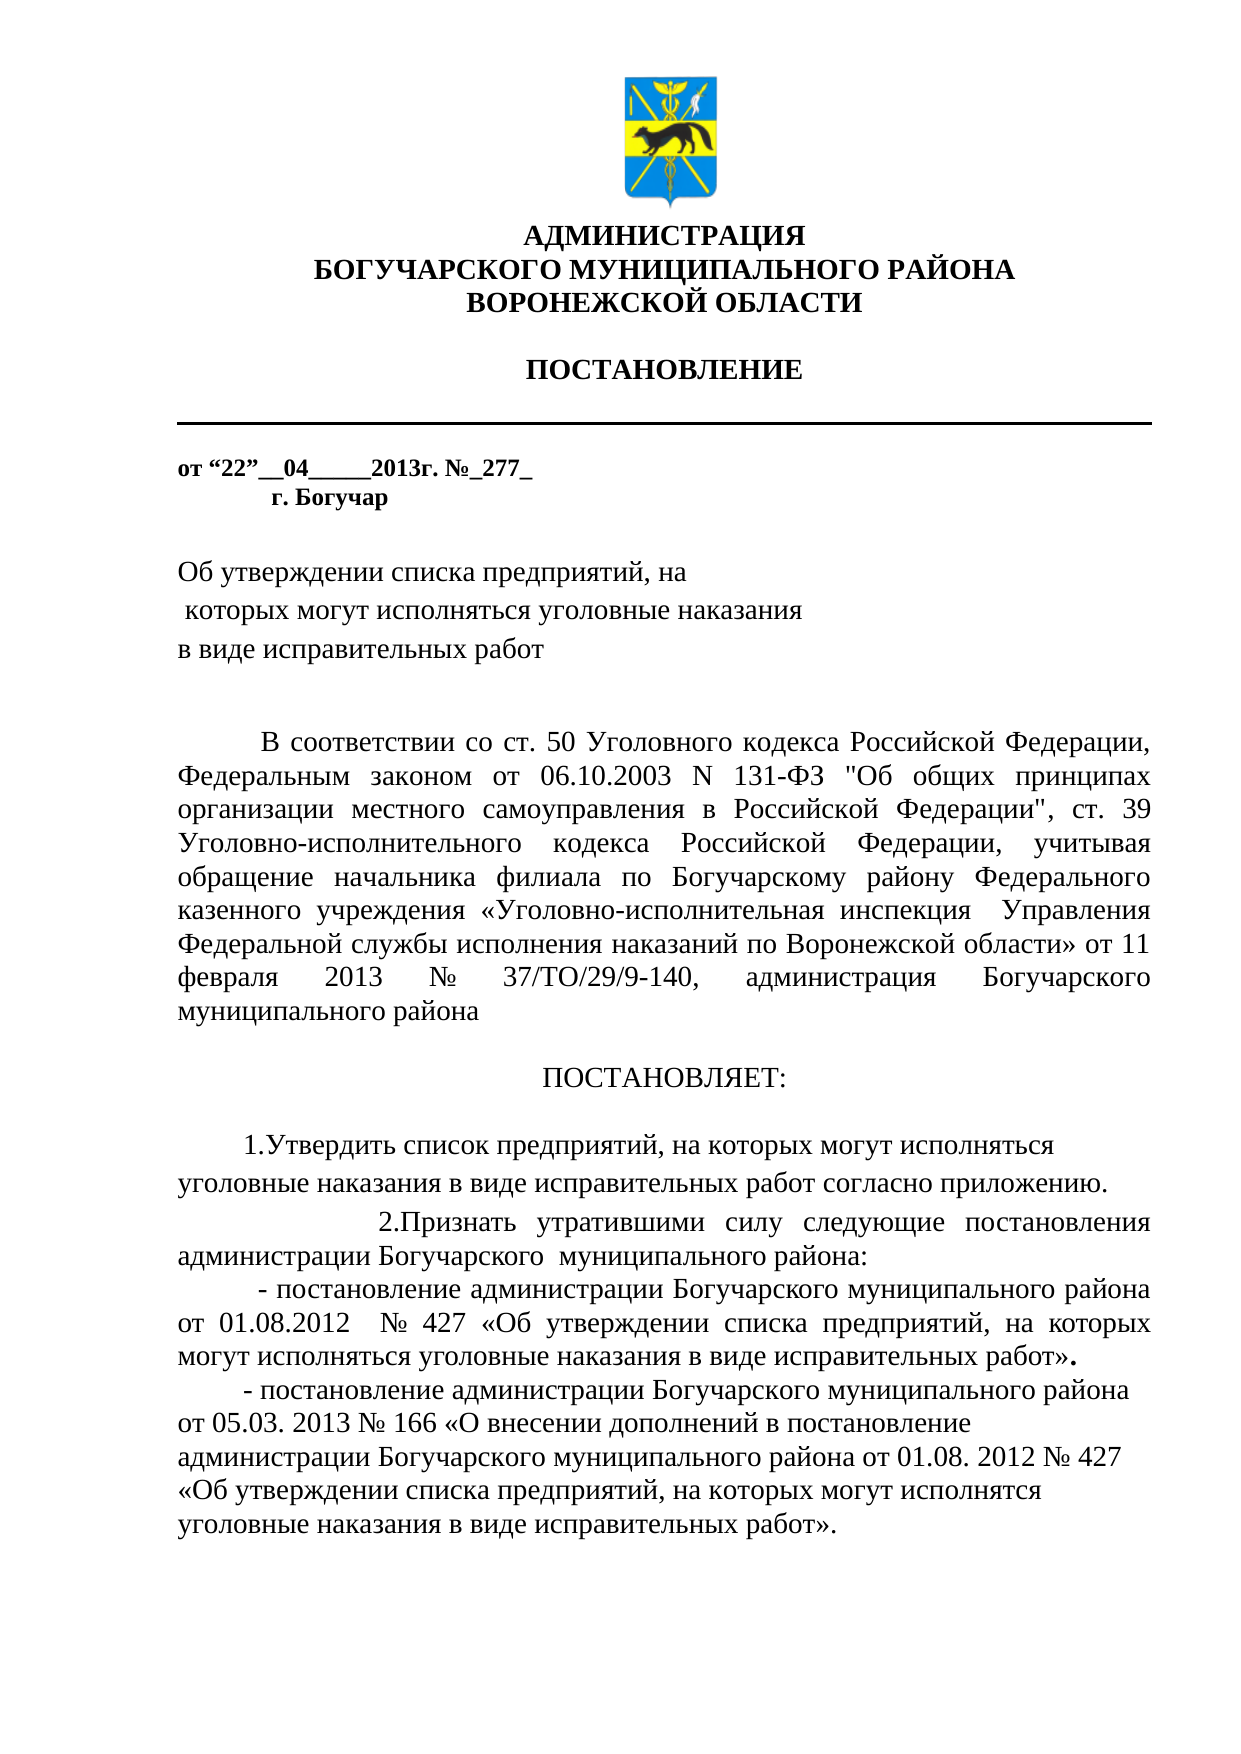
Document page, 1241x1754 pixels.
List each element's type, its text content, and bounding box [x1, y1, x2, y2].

text ВОРОНЕЖСКОЙ ОБЛАСТИ [177, 285, 1152, 319]
title 2.Признать утратившими силу следующие постановления администрации Богучарского муниципального района: [177, 1204, 1152, 1271]
text В соответствии со ст. 50 Уголовного кодекса Российской Федерации, Федеральным законом от 06.10.2003 N 131-ФЗ "Об общих принципах организации местного самоуправления в Российской Федерации", ст. 39 Уголовно-исполнительного кодекса Российской Федерации, учитывая обращение начальника филиала по Богучарскому району Федерального казенного учреждения «Уголовно-исполнительная инспекция Управления Федеральной службы исполнения наказаний по Воронежской области» от 11 февраля 2013 № 37/ТО/29/9-140, администрация Богучарского муниципального района [177, 724, 1152, 1026]
text ПОСТАНОВЛЯЕТ: [177, 1060, 1152, 1093]
text АДМИНИСТРАЦИЯ [177, 218, 1152, 252]
text в виде исправительных работ [177, 631, 1152, 664]
text которых могут исполняться уголовные наказания [177, 592, 1152, 626]
text Об утверждении списка предприятий, на [177, 554, 1152, 587]
text г. Богучар [177, 482, 1152, 511]
text БОГУЧАРСКОГО МУНИЦИПАЛЬНОГО РАЙОНА [177, 252, 1152, 285]
text - постановление администрации Богучарского муниципального района от 05.03. 2013 № 166 «О внесении дополнений в постановление администрации Богучарского муниципального района от 01.08. 2012 № 427 «Об утверждении списка предприятий, на которых могут исполнятся уголовные наказания в виде исправительных работ». [177, 1372, 1152, 1539]
text ПОСТАНОВЛЕНИЕ [177, 352, 1152, 386]
title - постановление администрации Богучарского муниципального района от 01.08.2012 № 427 «Об утверждении списка предприятий, на которых могут исполняться уголовные наказания в виде исправительных работ». [177, 1271, 1152, 1372]
text от “22”__04_____2013г. №_277_ [177, 453, 1152, 482]
text 1.Утвердить список предприятий, на которых могут исполняться уголовные наказания в виде исправительных работ согласно приложению. [177, 1127, 1152, 1199]
